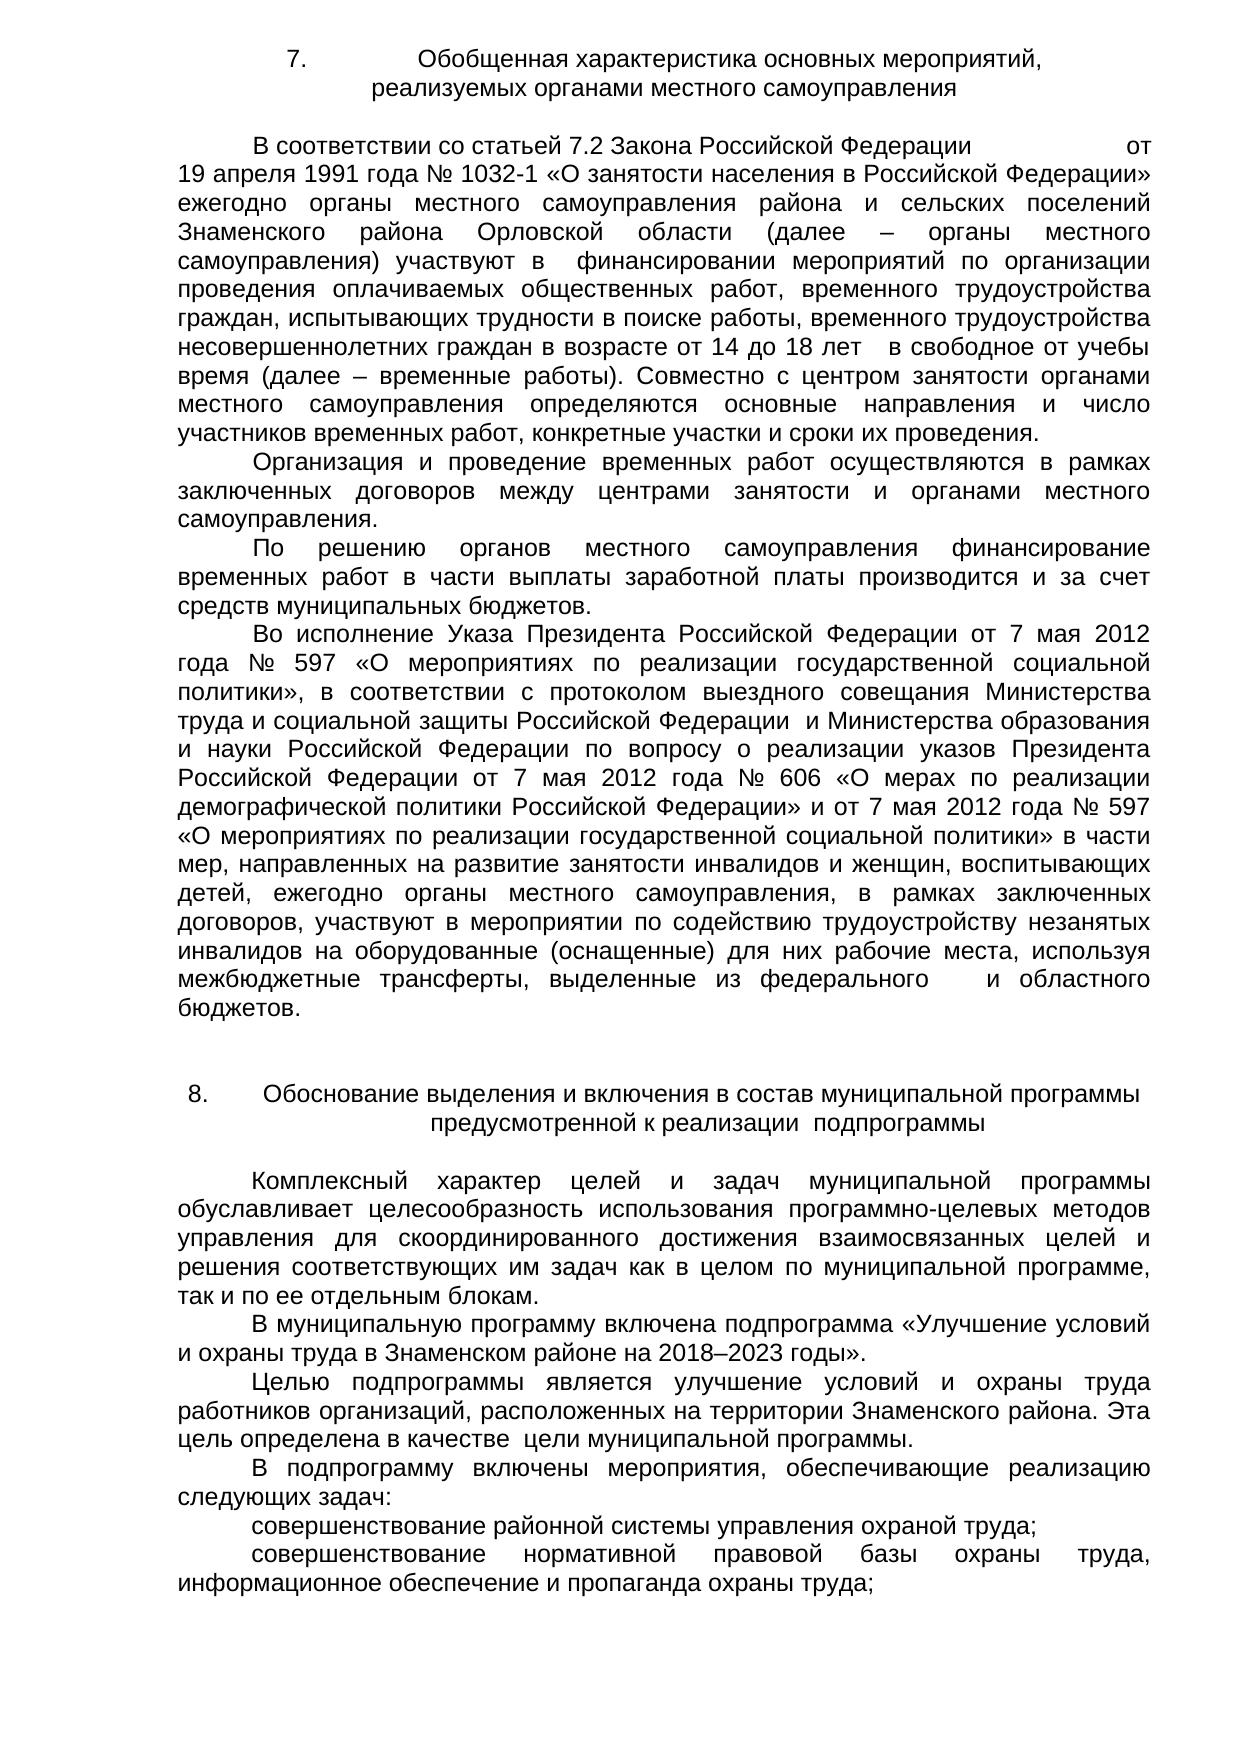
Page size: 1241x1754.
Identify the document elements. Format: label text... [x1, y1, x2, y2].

text совершенствование районной системы управления охраной труда; [177, 1511, 1152, 1539]
text Целью подпрограммы является улучшение условий и охраны труда работников организаций, расположенных на территории Знаменского района. Эта цель определена в качестве цели муниципальной программы. [177, 1367, 1152, 1453]
text Во исполнение Указа Президента Российской Федерации от 7 мая 2012 года № 597 «О мероприятиях по реализации государственной социальной политики», в соответствии с протоколом выездного совещания Министерства труда и социальной защиты Российской Федерации и Министерства образования и науки Российской Федерации по вопросу о реализации указов Президента Российской Федерации от 7 мая 2012 года № 606 «О мерах по реализации демографической политики Российской Федерации» и от 7 мая 2012 года № 597 «О мероприятиях по реализации государственной социальной политики» в части мер, направленных на развитие занятости инвалидов и женщин, воспитывающих детей, ежегодно органы местного самоуправления, в рамках заключенных договоров, участвуют в мероприятии по содействию трудоустройству незанятых инвалидов на оборудованные (оснащенные) для них рабочие места, используя межбюджетные трансферты, выделенные из федерального и областного бюджетов. [177, 619, 1152, 1022]
text Комплексный характер целей и задач муниципальной программы обуславливает целесообразность использования программно-целевых методов управления для скоординированного достижения взаимосвязанных целей и решения соответствующих им задач как в целом по муниципальной программе, так и по ее отдельным блокам. [177, 1166, 1152, 1309]
text совершенствование нормативной правовой базы охраны труда, информационное обеспечение и пропаганда охраны труда; [177, 1539, 1152, 1597]
text В муниципальную программу включена подпрограмма «Улучшение условий и охраны труда в Знаменском районе на 2018–2023 годы». [177, 1309, 1152, 1367]
text По решению органов местного самоуправления финансирование временных работ в части выплаты заработной платы производится и за счет средств муниципальных бюджетов. [177, 533, 1152, 619]
text В соответствии со статьей 7.2 Закона Российской Федерации от 19 апреля 1991 года № 1032-1 «О занятости населения в Российской Федерации» ежегодно органы местного самоуправления района и сельских поселений Знаменского района Орловской области (далее – органы местного самоуправления) участвуют в финансировании мероприятий по организации проведения оплачиваемых общественных работ, временного трудоустройства граждан, испытывающих трудности в поиске работы, временного трудоустройства несовершеннолетних граждан в возрасте от 14 до 18 лет в свободное от учебы время (далее – временные работы). Совместно с центром занятости органами местного самоуправления определяются основные направления и число участников временных работ, конкретные участки и сроки их проведения. [177, 131, 1152, 447]
list Обобщенная характеристика основных мероприятий, [177, 44, 1152, 73]
list Обоснование выделения и включения в состав муниципальной программы предусмотренной к реализации подпрограммы [177, 1079, 1152, 1137]
text В подпрограмму включены мероприятия, обеспечивающие реализацию следующих задач: [177, 1453, 1152, 1511]
text реализуемых органами местного самоуправления [177, 73, 1152, 102]
text Организация и проведение временных работ осуществляются в рамках заключенных договоров между центрами занятости и органами местного самоуправления. [177, 447, 1152, 533]
